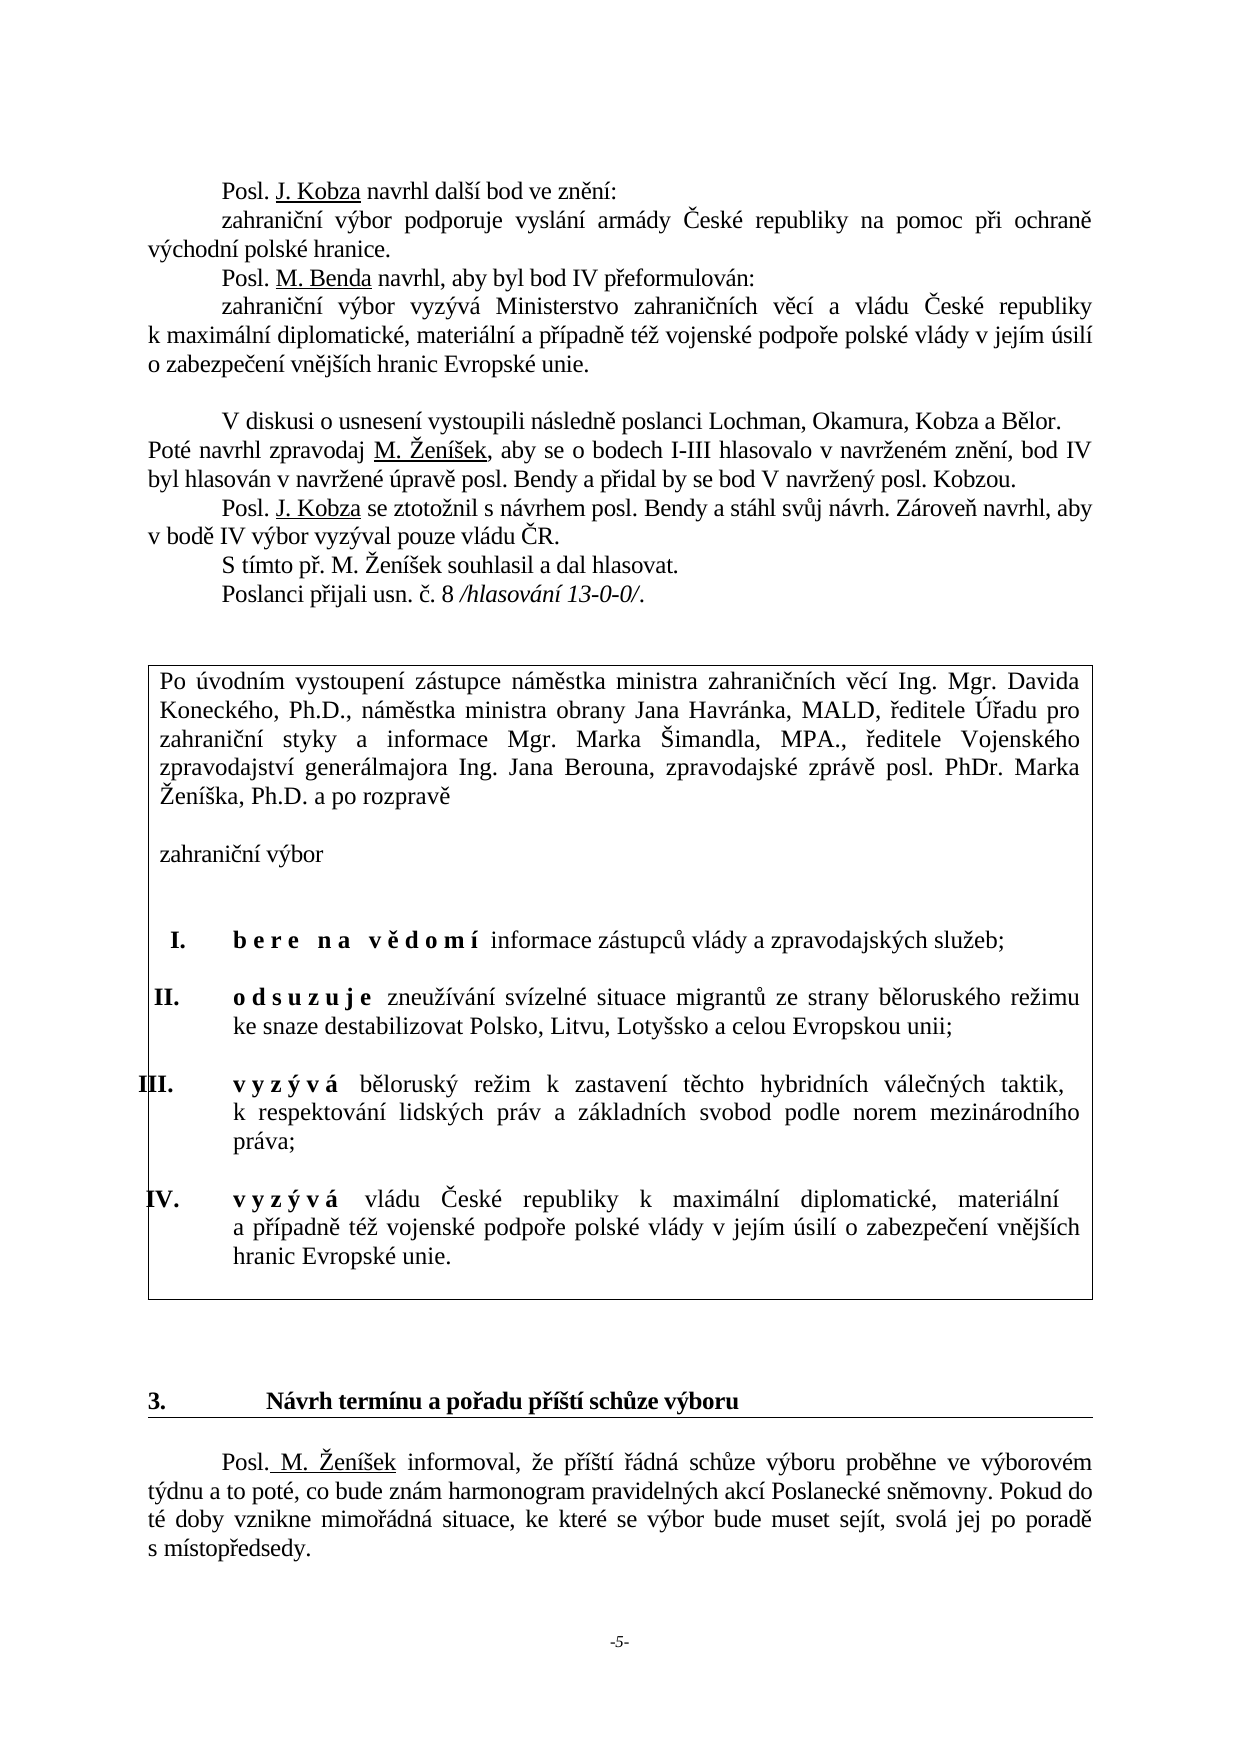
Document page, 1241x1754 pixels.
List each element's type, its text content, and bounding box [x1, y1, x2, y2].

text zahraniční výbor podporuje vyslání armády České republiky na pomoc při ochraně východní polské hranice. [148, 205, 1093, 263]
text S tímto př. M. Ženíšek souhlasil a dal hlasovat. [148, 550, 1093, 579]
text Posl. M. Ženíšek informoval, že příští řádná schůze výboru proběhne ve výborovém týdnu a to poté, co bude znám harmonogram pravidelných akcí Poslanecké sněmovny. Pokud do té doby vznikne mimořádná situace, ke které se výbor bude muset sejít, svolá jej po poradě s místopředsedy. [148, 1447, 1093, 1562]
text Posl. M. Benda navrhl, aby byl bod IV přeformulován: [148, 263, 1093, 291]
text Poslanci přijali usn. č. 8 /hlasování 13-0-0/. [148, 579, 1093, 608]
text V diskusi o usnesení vystoupili následně poslanci Lochman, Okamura, Kobza a Bělor. [148, 406, 1093, 435]
text zahraniční výbor vyzývá Ministerstvo zahraničních věcí a vládu České republiky k maximální diplomatické, materiální a případně též vojenské podpoře polské vlády v jejím úsilí o zabezpečení vnějších hranic Evropské unie. [148, 291, 1093, 378]
table_header Po úvodním vystoupení zástupce náměstka ministra zahraničních věcí Ing. Mgr. Davida Koneckého, Ph.D., náměstka ministra obrany Jana Havránka, MALD, ředitele Úřadu pro zahraniční styky a informace Mgr. Marka Šimandla, MPA., ředitele Vojenského zpravodajství generálmajora Ing. Jana Berouna, zpravodajské zprávě posl. PhDr. Marka Ženíška, Ph.D. a po rozpravě zahraniční výbor bere na vědomí informace zástupců vlády a zpravodajských služeb; odsuzuje zneužívání svízelné situace migrantů ze strany běloruského režimu ke snaze destabilizovat Polsko, Litvu, Lotyšsko a celou Evropskou unii; vyzývá běloruský režim k zastavení těchto hybridních válečných taktik, k respektování lidských práv a základních svobod podle norem mezinárodního práva; vyzývá vládu České republiky k maximální diplomatické, materiální a případně též vojenské podpoře polské vlády v jejím úsilí o zabezpečení vnějších hranic Evropské unie. [149, 666, 1092, 1299]
text Posl. J. Kobza se ztotožnil s návrhem posl. Bendy a stáhl svůj návrh. Zároveň navrhl, aby v bodě IV výbor vyzýval pouze vládu ČR. [148, 493, 1093, 550]
text Poté navrhl zpravodaj M. Ženíšek, aby se o bodech I-III hlasovalo v navrženém znění, bod IV byl hlasován v navržené úpravě posl. Bendy a přidal by se bod V navržený posl. Kobzou. [148, 435, 1093, 493]
text Posl. J. Kobza navrhl další bod ve znění: [148, 176, 1093, 205]
list Návrh termínu a pořadu příští schůze výboru [148, 1386, 1093, 1417]
